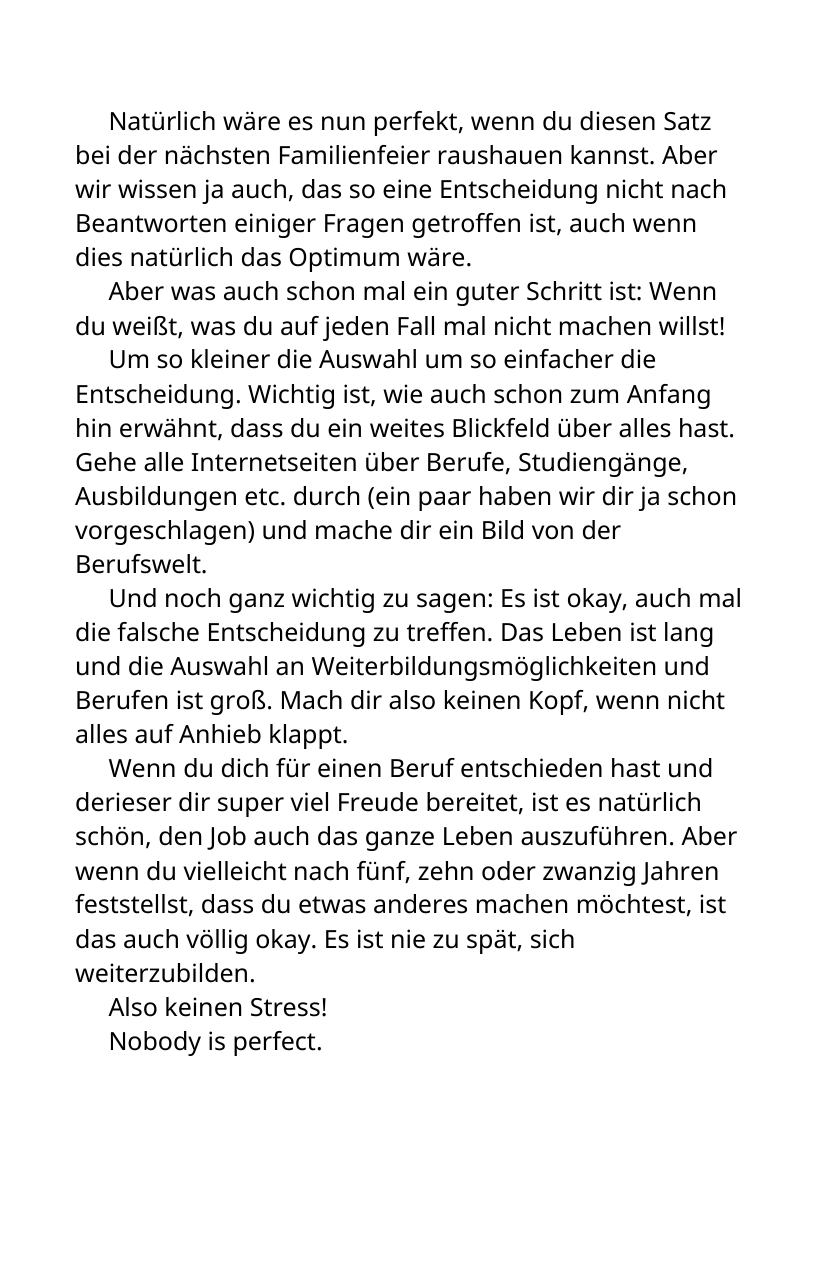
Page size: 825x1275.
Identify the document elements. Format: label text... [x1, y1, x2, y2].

text Nobody is perfect. [75, 1023, 750, 1057]
text Natürlich wäre es nun perfekt, wenn du diesen Satz bei der nächsten Familienfeier raushauen kannst. Aber wir wissen ja auch, das so eine Entscheidung nicht nach Beantworten einiger Fragen getroffen ist, auch wenn dies natürlich das Optimum wäre. [75, 104, 750, 274]
text Aber was auch schon mal ein guter Schritt ist: Wenn du weißt, was du auf jeden Fall mal nicht machen willst! [75, 274, 750, 342]
text Wenn du dich für einen Beruf entschieden hast und derieser dir super viel Freude bereitet, ist es natürlich schön, den Job auch das ganze Leben auszuführen. Aber wenn du vielleicht nach fünf, zehn oder zwanzig Jahren feststellst, dass du etwas anderes machen möchtest, ist das auch völlig okay. Es ist nie zu spät, sich weiterzubilden. [75, 751, 750, 989]
text Um so kleiner die Auswahl um so einfacher die Entscheidung. Wichtig ist, wie auch schon zum Anfang hin erwähnt, dass du ein weites Blickfeld über alles hast. Gehe alle Internetseiten über Berufe, Studiengänge, Ausbildungen etc. durch (ein paar haben wir dir ja schon vorgeschlagen) und mache dir ein Bild von der Berufswelt. [75, 342, 750, 581]
text Also keinen Stress! [75, 989, 750, 1023]
text Und noch ganz wichtig zu sagen: Es ist okay, auch mal die falsche Entscheidung zu treffen. Das Leben ist lang und die Auswahl an Weiterbildungsmöglichkeiten und Berufen ist groß. Mach dir also keinen Kopf, wenn nicht alles auf Anhieb klappt. [75, 581, 750, 751]
